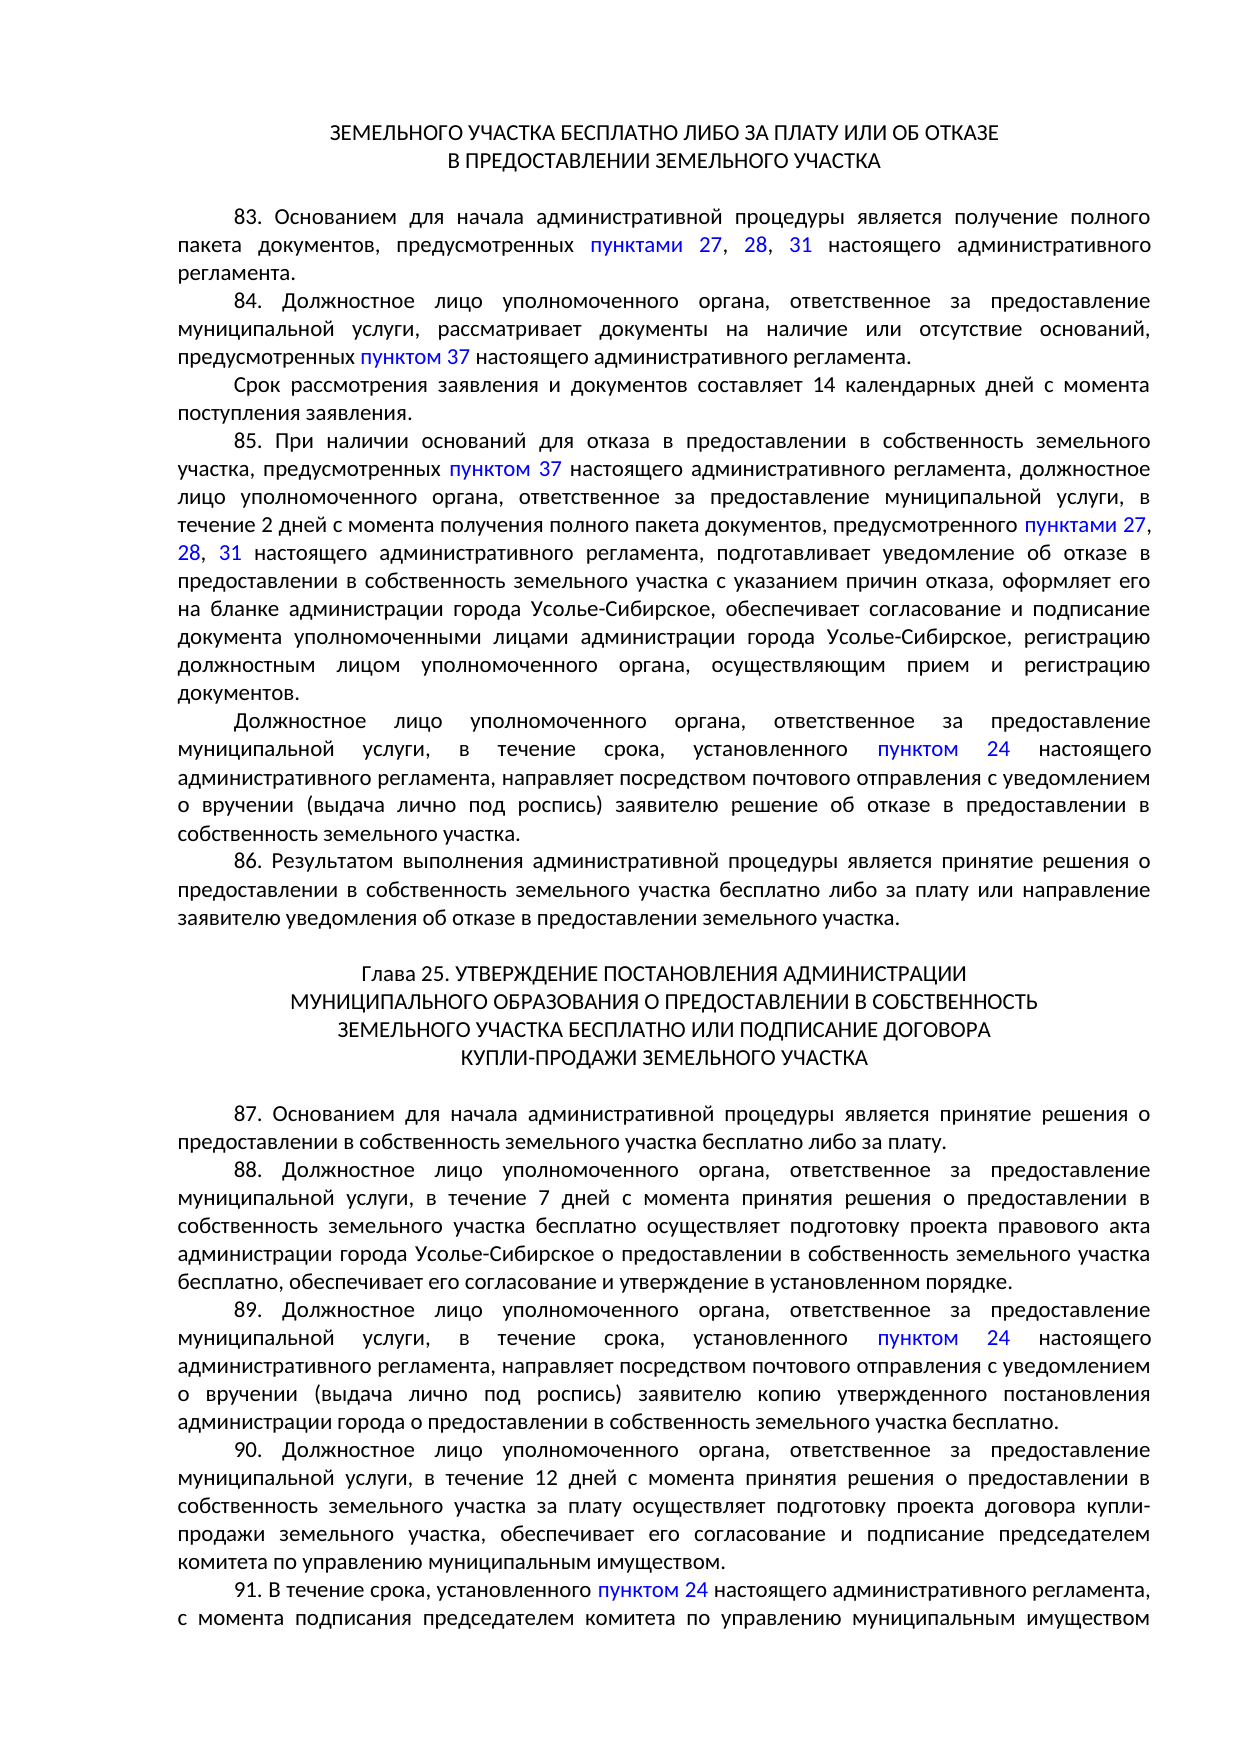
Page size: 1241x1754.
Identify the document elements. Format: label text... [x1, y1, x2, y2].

text 89. Должностное лицо уполномоченного органа, ответственное за предоставление муниципальной услуги, в течение срока, установленного пунктом 24 настоящего административного регламента, направляет посредством почтового отправления с уведомлением о вручении (выдача лично под роспись) заявителю копию утвержденного постановления администрации города о предоставлении в собственность земельного участка бесплатно. [177, 1295, 1152, 1435]
text МУНИЦИПАЛЬНОГО ОБРАЗОВАНИЯ О ПРЕДОСТАВЛЕНИИ В СОБСТВЕННОСТЬ [177, 987, 1152, 1015]
text КУПЛИ-ПРОДАЖИ ЗЕМЕЛЬНОГО УЧАСТКА [177, 1043, 1152, 1071]
text ЗЕМЕЛЬНОГО УЧАСТКА БЕСПЛАТНО ИЛИ ПОДПИСАНИЕ ДОГОВОРА [177, 1015, 1152, 1043]
text В ПРЕДОСТАВЛЕНИИ ЗЕМЕЛЬНОГО УЧАСТКА [177, 146, 1152, 174]
text Срок рассмотрения заявления и документов составляет 14 календарных дней с момента поступления заявления. [177, 370, 1152, 426]
text Должностное лицо уполномоченного органа, ответственное за предоставление муниципальной услуги, в течение срока, установленного пунктом 24 настоящего административного регламента, направляет посредством почтового отправления с уведомлением о вручении (выдача лично под роспись) заявителю решение об отказе в предоставлении в собственность земельного участка. [177, 707, 1152, 847]
text 83. Основанием для начала административной процедуры является получение полного пакета документов, предусмотренных пунктами 27, 28, 31 настоящего административного регламента. [177, 202, 1152, 286]
text 87. Основанием для начала административной процедуры является принятие решения о предоставлении в собственность земельного участка бесплатно либо за плату. [177, 1099, 1152, 1155]
text 88. Должностное лицо уполномоченного органа, ответственное за предоставление муниципальной услуги, в течение 7 дней с момента принятия решения о предоставлении в собственность земельного участка бесплатно осуществляет подготовку проекта правового акта администрации города Усолье-Сибирское о предоставлении в собственность земельного участка бесплатно, обеспечивает его согласование и утверждение в установленном порядке. [177, 1155, 1152, 1295]
text 90. Должностное лицо уполномоченного органа, ответственное за предоставление муниципальной услуги, в течение 12 дней с момента принятия решения о предоставлении в собственность земельного участка за плату осуществляет подготовку проекта договора купли-продажи земельного участка, обеспечивает его согласование и подписание председателем комитета по управлению муниципальным имуществом. [177, 1435, 1152, 1575]
text Глава 25. УТВЕРЖДЕНИЕ ПОСТАНОВЛЕНИЯ АДМИНИСТРАЦИИ [177, 959, 1152, 987]
text 86. Результатом выполнения административной процедуры является принятие решения о предоставлении в собственность земельного участка бесплатно либо за плату или направление заявителю уведомления об отказе в предоставлении земельного участка. [177, 847, 1152, 931]
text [177, 1575, 1152, 1631]
text 85. При наличии оснований для отказа в предоставлении в собственность земельного участка, предусмотренных пунктом 37 настоящего административного регламента, должностное лицо уполномоченного органа, ответственное за предоставление муниципальной услуги, в течение 2 дней с момента получения полного пакета документов, предусмотренного пунктами 27, 28, 31 настоящего административного регламента, подготавливает уведомление об отказе в предоставлении в собственность земельного участка с указанием причин отказа, оформляет его на бланке администрации города Усолье-Сибирское, обеспечивает согласование и подписание документа уполномоченными лицами администрации города Усолье-Сибирское, регистрацию должностным лицом уполномоченного органа, осуществляющим прием и регистрацию документов. [177, 426, 1152, 707]
text ЗЕМЕЛЬНОГО УЧАСТКА БЕСПЛАТНО ЛИБО ЗА ПЛАТУ ИЛИ ОБ ОТКАЗЕ [177, 118, 1152, 146]
text 84. Должностное лицо уполномоченного органа, ответственное за предоставление муниципальной услуги, рассматривает документы на наличие или отсутствие оснований, предусмотренных пунктом 37 настоящего административного регламента. [177, 286, 1152, 370]
